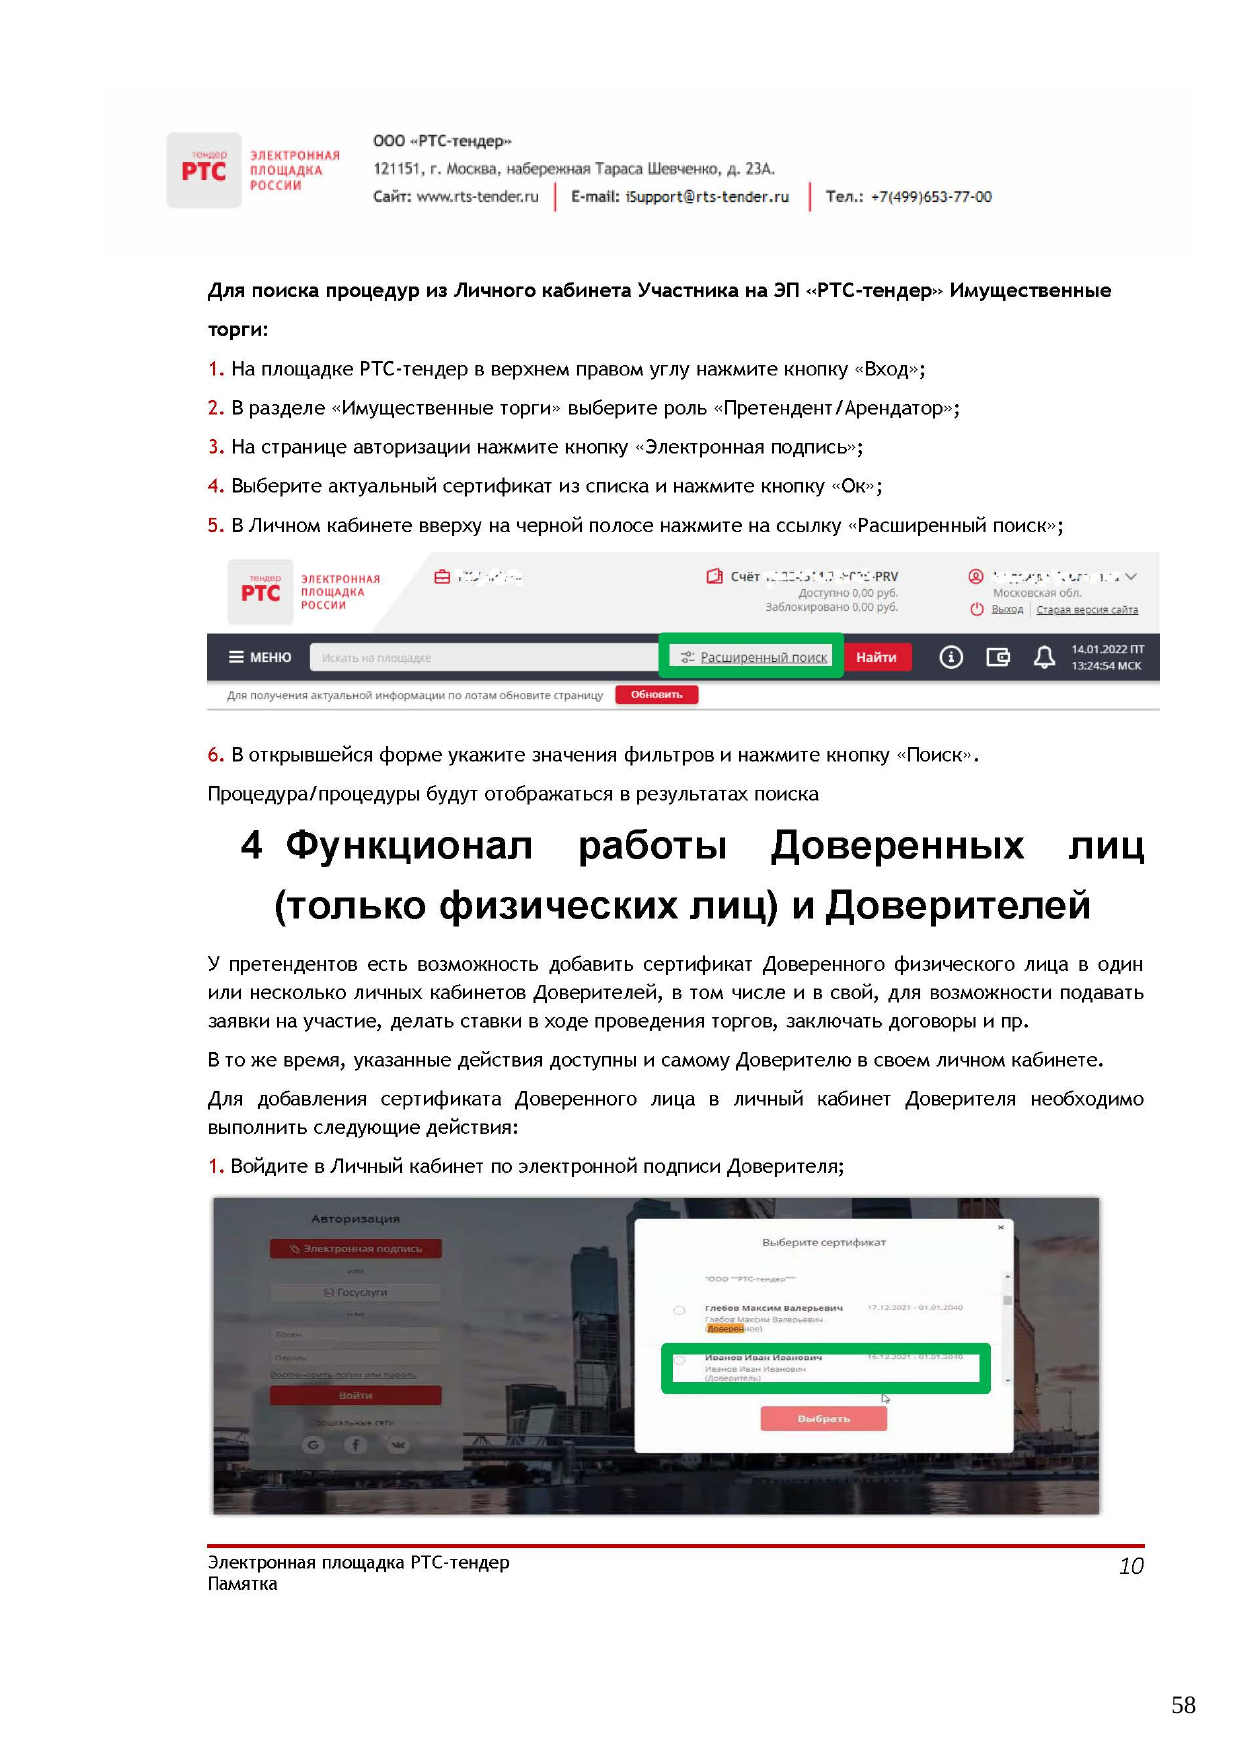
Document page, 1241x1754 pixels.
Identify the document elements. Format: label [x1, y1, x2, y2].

picture [103, 88, 1196, 1633]
